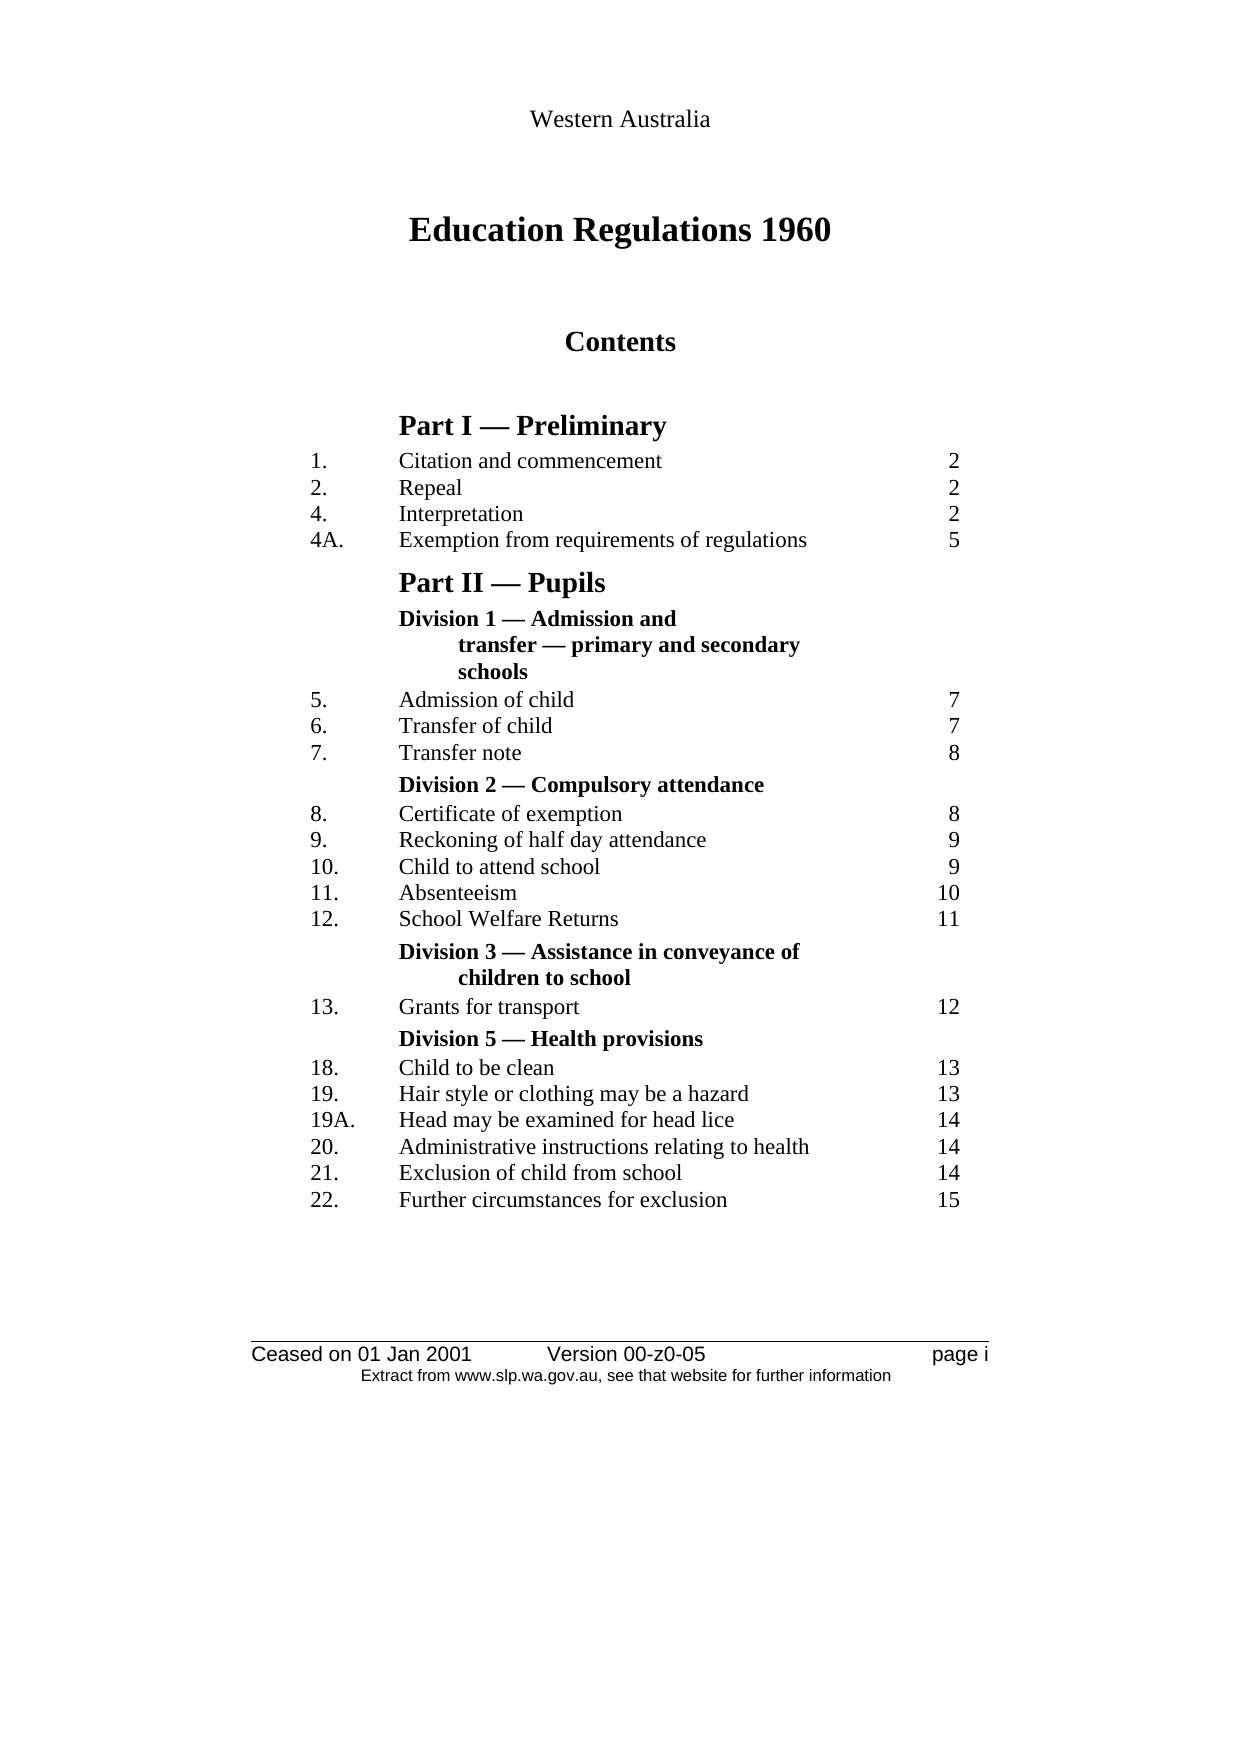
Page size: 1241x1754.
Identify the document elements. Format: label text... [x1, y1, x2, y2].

text 19. Hair style or clothing may be a hazard 13 [310, 1080, 871, 1107]
text 8. Certificate of exemption 8 [310, 800, 871, 826]
text 6. Transfer of child 7 [310, 713, 871, 739]
text 7. Transfer note 8 [310, 739, 871, 765]
text 19A. Head may be examined for head lice 14 [310, 1107, 871, 1133]
text 1. Citation and commencement 2 [310, 447, 871, 474]
text Contents [491, 324, 749, 358]
text 9. Reckoning of half day attendance 9 [310, 826, 871, 853]
text Part I — Preliminary [399, 408, 871, 441]
text 2. Repeal 2 [310, 474, 871, 500]
text 4. Interpretation 2 [310, 500, 871, 526]
text 12. School Welfare Returns 11 [310, 905, 871, 932]
text Education Regulations 1960 [251, 208, 989, 249]
text 4A. Exemption from requirements of regulations 5 [310, 526, 871, 553]
text 21. Exclusion of child from school 14 [310, 1159, 871, 1186]
text 11. Absenteeism 10 [310, 879, 871, 905]
text 22. Further circumstances for exclusion 15 [310, 1186, 871, 1212]
text Western Australia [251, 104, 989, 133]
text 13. Grants for transport 12 [310, 993, 871, 1019]
text Division 1 — Admission and transfer — primary and secondary schools [399, 605, 871, 684]
text 5. Admission of child 7 [310, 686, 871, 713]
text 18. Child to be clean 13 [310, 1054, 871, 1080]
text 10. Child to attend school 9 [310, 853, 871, 879]
text 20. Administrative instructions relating to health 14 [310, 1133, 871, 1159]
text Division 2 — Compulsory attendance [399, 772, 871, 798]
text Division 5 — Health provisions [399, 1025, 871, 1052]
text Division 3 — Assistance in conveyance of children to school [399, 938, 871, 991]
text Part II — Pupils [399, 565, 871, 599]
